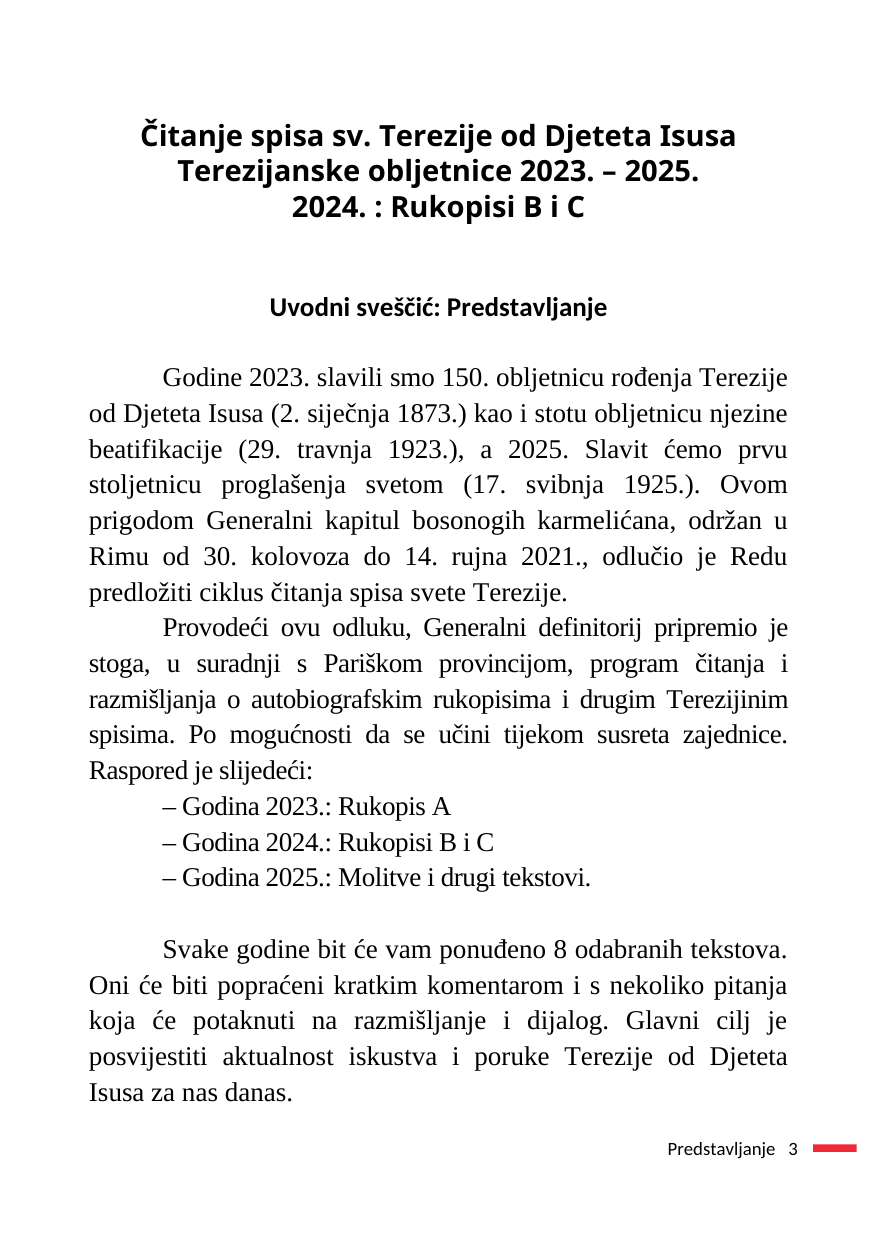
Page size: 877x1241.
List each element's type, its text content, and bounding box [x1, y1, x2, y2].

text Provodeći ovu odluku, Generalni definitorij pripremio je stoga, u suradnji s Pariškom provincijom, program čitanja i razmišljanja o autobiografskim rukopisima i drugim Terezijinim spisima. Po mogućnosti da se učini tijekom susreta zajednice. Raspored je slijedeći: [89, 611, 788, 786]
text Terezijanske obljetnice 2023. – 2025. [89, 153, 788, 189]
text Čitanje spisa sv. Terezije od Djeteta Isusa [89, 117, 788, 153]
text Uvodni sveščić: Predstavljanje [89, 290, 788, 323]
text – Godina 2024.: Rukopisi B i C [89, 826, 788, 857]
text 2024. : Rukopisi B i C [89, 189, 788, 224]
text – Godina 2023.: Rukopis A [89, 790, 788, 821]
text Godine 2023. slavili smo 150. obljetnicu rođenja Terezije od Djeteta Isusa (2. siječnja 1873.) kao i stotu obljetnicu njezine beatifikacije (29. travnja 1923.), a 2025. Slavit ćemo prvu stoljetnicu proglašenja svetom (17. svibnja 1925.). Ovom prigodom Generalni kapitul bosonogih karmelićana, održan u Rimu od 30. kolovoza do 14. rujna 2021., odlučio je Redu predložiti ciklus čitanja spisa svete Terezije. [89, 361, 788, 607]
text Svake godine bit će vam ponuđeno 8 odabranih tekstova. Oni će biti popraćeni kratkim komentarom i s nekoliko pitanja koja će potaknuti na razmišljanje i dijalog. Glavni cilj je posvijestiti aktualnost iskustva i poruke Terezije od Djeteta Isusa za nas danas. [89, 933, 788, 1107]
text – Godina 2025.: Molitve i drugi tekstovi. [89, 862, 788, 893]
